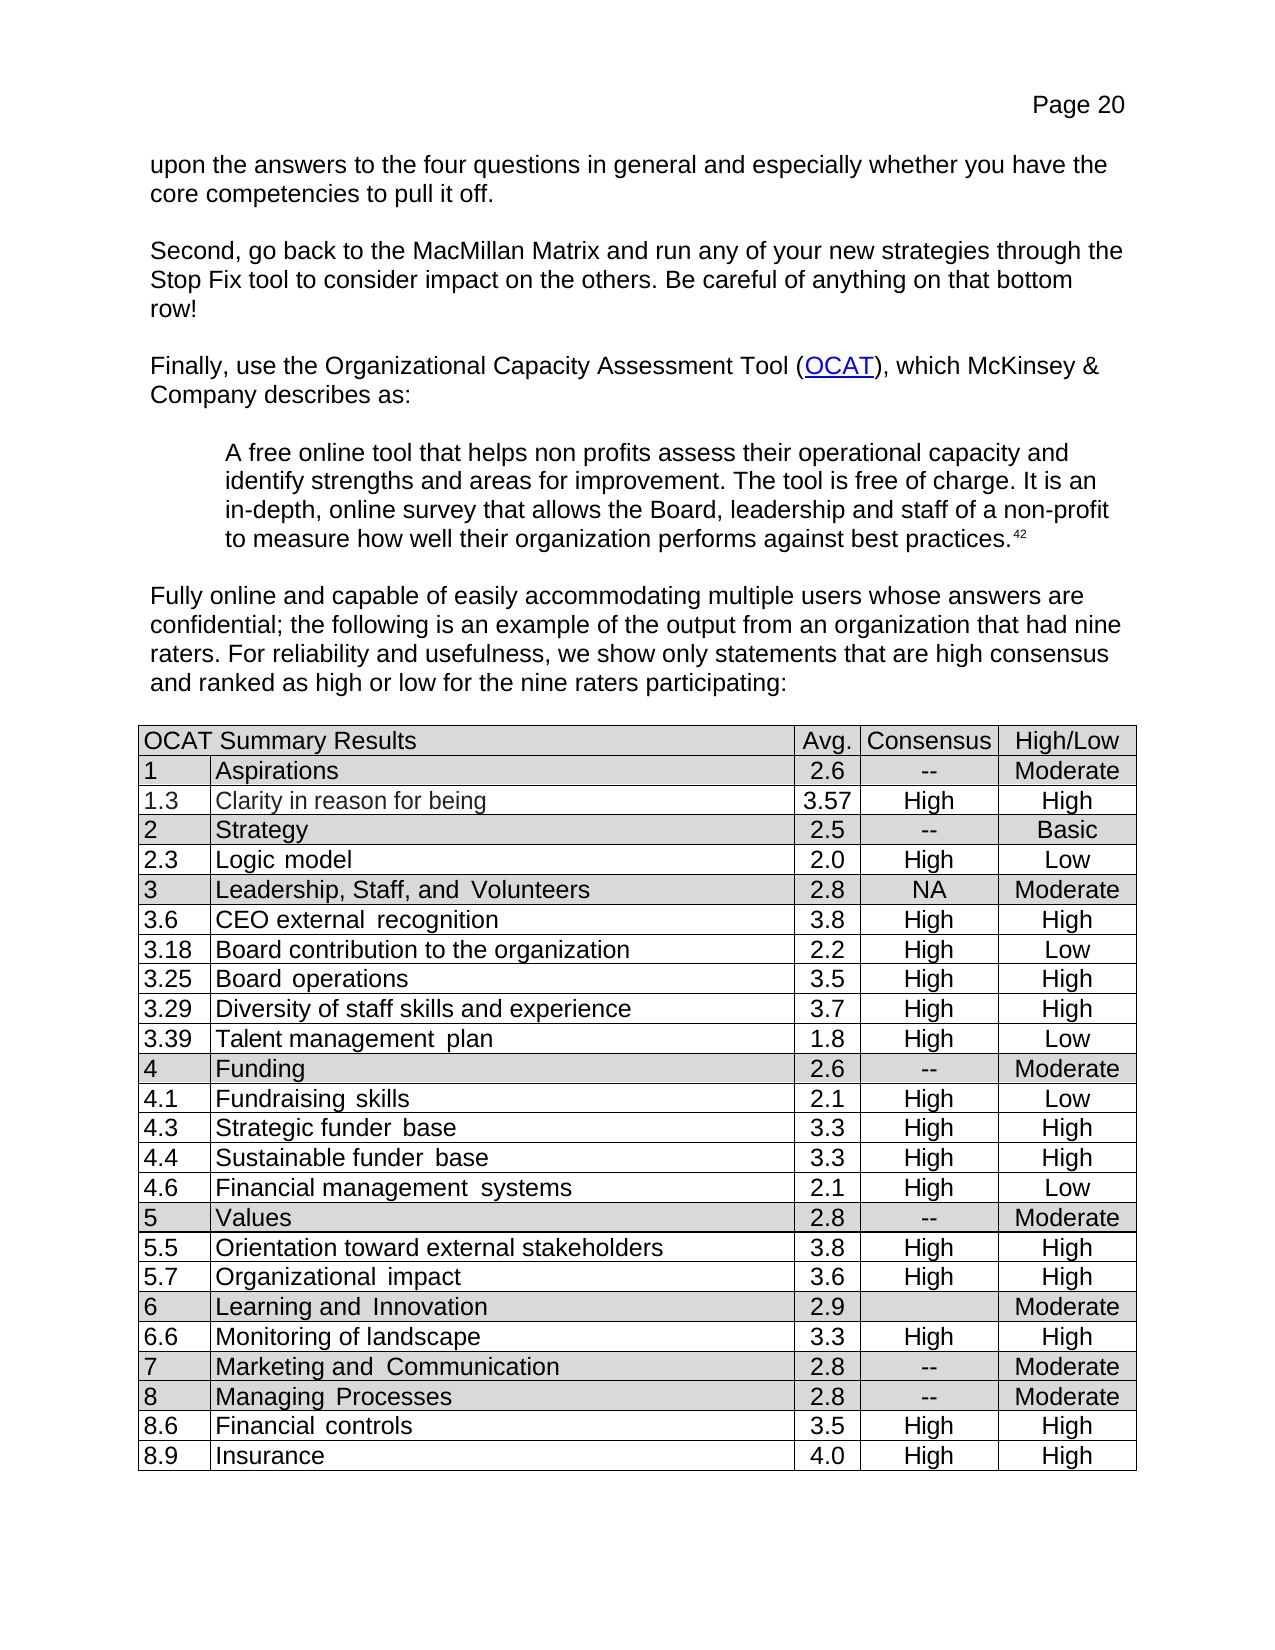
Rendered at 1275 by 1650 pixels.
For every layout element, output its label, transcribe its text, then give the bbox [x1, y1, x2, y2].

table_cell High [861, 1411, 998, 1440]
table_cell High [861, 905, 998, 933]
table_cell 3.39 [139, 1024, 210, 1053]
table_cell Leadership, Staff, and Volunteers [211, 875, 794, 904]
table_cell 3.8 [795, 905, 860, 933]
table_cell High [861, 994, 998, 1023]
table_cell High [861, 964, 998, 993]
table_cell High [861, 1262, 998, 1291]
table_cell 5.5 [139, 1233, 210, 1261]
table_cell High [861, 1084, 998, 1112]
table_cell Strategic funder base [211, 1113, 794, 1142]
table_cell High [861, 845, 998, 874]
table_cell Financial management systems [211, 1173, 794, 1202]
table_cell 3.6 [795, 1262, 860, 1291]
table_cell Orientation toward external stakeholders [211, 1233, 794, 1261]
text Second, go back to the MacMillan Matrix and run any of your new strategies through the Stop Fix tool to consider impact on the others. Be careful of anything on that bottom row! [150, 236, 1125, 322]
table_cell Organizational impact [211, 1262, 794, 1291]
table_cell 4.6 [139, 1173, 210, 1202]
table_cell Basic [999, 815, 1136, 844]
table_cell 2.9 [795, 1292, 860, 1321]
table_cell High [999, 786, 1136, 814]
table_cell Fundraising skills [211, 1084, 794, 1112]
table_cell 8.6 [139, 1411, 210, 1440]
table_cell 6 [139, 1292, 210, 1321]
table_cell Financial controls [211, 1411, 794, 1440]
table_cell Moderate [999, 1203, 1136, 1231]
table_cell NA [861, 875, 998, 904]
table_cell Moderate [999, 1054, 1136, 1082]
table_cell Learning and Innovation [211, 1292, 794, 1321]
table_cell High [999, 1113, 1136, 1142]
table_cell 1.8 [795, 1024, 860, 1053]
table_cell 3.7 [795, 994, 860, 1023]
table_cell High [861, 1233, 998, 1261]
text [150, 150, 1125, 207]
table_cell 2 [139, 815, 210, 844]
table_cell Aspirations [211, 756, 794, 784]
table_cell CEO external recognition [211, 905, 794, 933]
table_cell High [999, 1441, 1136, 1470]
table_cell 5.7 [139, 1262, 210, 1291]
table_cell Board operations [211, 964, 794, 993]
table_cell High [861, 935, 998, 963]
table_cell 4 [139, 1054, 210, 1082]
table_cell High [861, 786, 998, 814]
table_cell -- [861, 1352, 998, 1380]
text Fully online and capable of easily accommodating multiple users whose answers are confidential; the following is an example of the output from an organization that had nine raters. For reliability and usefulness, we show only statements that are high consensus and ranked as high or low for the nine raters participating: [150, 581, 1125, 696]
table_cell 4.4 [139, 1143, 210, 1172]
table_cell High [999, 1411, 1136, 1440]
table_header Consensus [861, 726, 998, 755]
table_cell 2.1 [795, 1173, 860, 1202]
table_cell 3.25 [139, 964, 210, 993]
table_cell -- [861, 1054, 998, 1082]
table_cell 3.5 [795, 964, 860, 993]
table_cell Marketing and Communication [211, 1352, 794, 1380]
table_cell Low [999, 1024, 1136, 1053]
table_cell High [861, 1322, 998, 1351]
table_cell 2.8 [795, 1352, 860, 1380]
table_cell 3.8 [795, 1233, 860, 1261]
text A free online tool that helps non profits assess their operational capacity and identify strengths and areas for improvement. The tool is free of charge. It is an in-depth, online survey that allows the Board, leadership and staff of a non-profit to measure how well their organization performs against best practices. [225, 437, 1125, 552]
table_cell Moderate [999, 756, 1136, 784]
table_header High/Low [999, 726, 1136, 755]
table_cell 1.3 [139, 786, 210, 814]
table_cell 2.8 [795, 1381, 860, 1410]
table_cell Board contribution to the organization [211, 935, 794, 963]
table_cell 2.2 [795, 935, 860, 963]
table_cell 3.3 [795, 1113, 860, 1142]
table_cell [861, 1292, 998, 1321]
table_cell Diversity of staff skills and experience [211, 994, 794, 1023]
table_cell Sustainable funder base [211, 1143, 794, 1172]
table_cell High [861, 1173, 998, 1202]
table_cell 4.0 [795, 1441, 860, 1470]
table_cell High [999, 1322, 1136, 1351]
table_cell 8 [139, 1381, 210, 1410]
table_cell High [999, 905, 1136, 933]
table_cell High [999, 1233, 1136, 1261]
table_cell Funding [211, 1054, 794, 1082]
table_cell Clarity in reason for being [211, 786, 794, 814]
table_cell 4.3 [139, 1113, 210, 1142]
table_cell High [999, 1262, 1136, 1291]
table_cell 3.18 [139, 935, 210, 963]
table_cell 3.29 [139, 994, 210, 1023]
table_cell 2.3 [139, 845, 210, 874]
table_cell High [999, 964, 1136, 993]
table_cell Low [999, 935, 1136, 963]
table_cell High [861, 1441, 998, 1470]
table_cell 4.1 [139, 1084, 210, 1112]
table_header OCAT Summary Results [139, 726, 794, 755]
table_cell 1 [139, 756, 210, 784]
table_cell 2.8 [795, 875, 860, 904]
table_cell 2.5 [795, 815, 860, 844]
text Finally, use the Organizational Capacity Assessment Tool (OCAT), which McKinsey & Company describes as: [150, 351, 1125, 409]
table_cell Logic model [211, 845, 794, 874]
table_cell Values [211, 1203, 794, 1231]
table_cell High [861, 1113, 998, 1142]
table_cell Moderate [999, 1381, 1136, 1410]
table_cell Moderate [999, 1352, 1136, 1380]
table_cell Low [999, 1084, 1136, 1112]
table_cell High [861, 1024, 998, 1053]
table_cell 2.6 [795, 1054, 860, 1082]
table_cell Moderate [999, 1292, 1136, 1321]
table_cell 2.1 [795, 1084, 860, 1112]
table_cell -- [861, 1203, 998, 1231]
table_cell 2.0 [795, 845, 860, 874]
table_cell Strategy [211, 815, 794, 844]
table_cell -- [861, 756, 998, 784]
table_cell Moderate [999, 875, 1136, 904]
table_cell High [861, 1143, 998, 1172]
table_cell Monitoring of landscape [211, 1322, 794, 1351]
table_cell 5 [139, 1203, 210, 1231]
table_cell Talent management plan [211, 1024, 794, 1053]
table_cell High [999, 1143, 1136, 1172]
table_cell 3.3 [795, 1322, 860, 1351]
table_cell 3 [139, 875, 210, 904]
table_cell Low [999, 1173, 1136, 1202]
table_cell -- [861, 815, 998, 844]
table_cell 3.3 [795, 1143, 860, 1172]
table_cell 3.57 [795, 786, 860, 814]
table_cell High [999, 994, 1136, 1023]
table_cell 2.6 [795, 756, 860, 784]
table_cell 2.8 [795, 1203, 860, 1231]
table_cell Insurance [211, 1441, 794, 1470]
table_cell 8.9 [139, 1441, 210, 1470]
table_header Avg. [795, 726, 860, 755]
table_cell -- [861, 1381, 998, 1410]
table_cell Low [999, 845, 1136, 874]
table_cell 3.5 [795, 1411, 860, 1440]
table_cell 7 [139, 1352, 210, 1380]
table_cell 3.6 [139, 905, 210, 933]
table_cell 6.6 [139, 1322, 210, 1351]
table_cell Managing Processes [211, 1381, 794, 1410]
